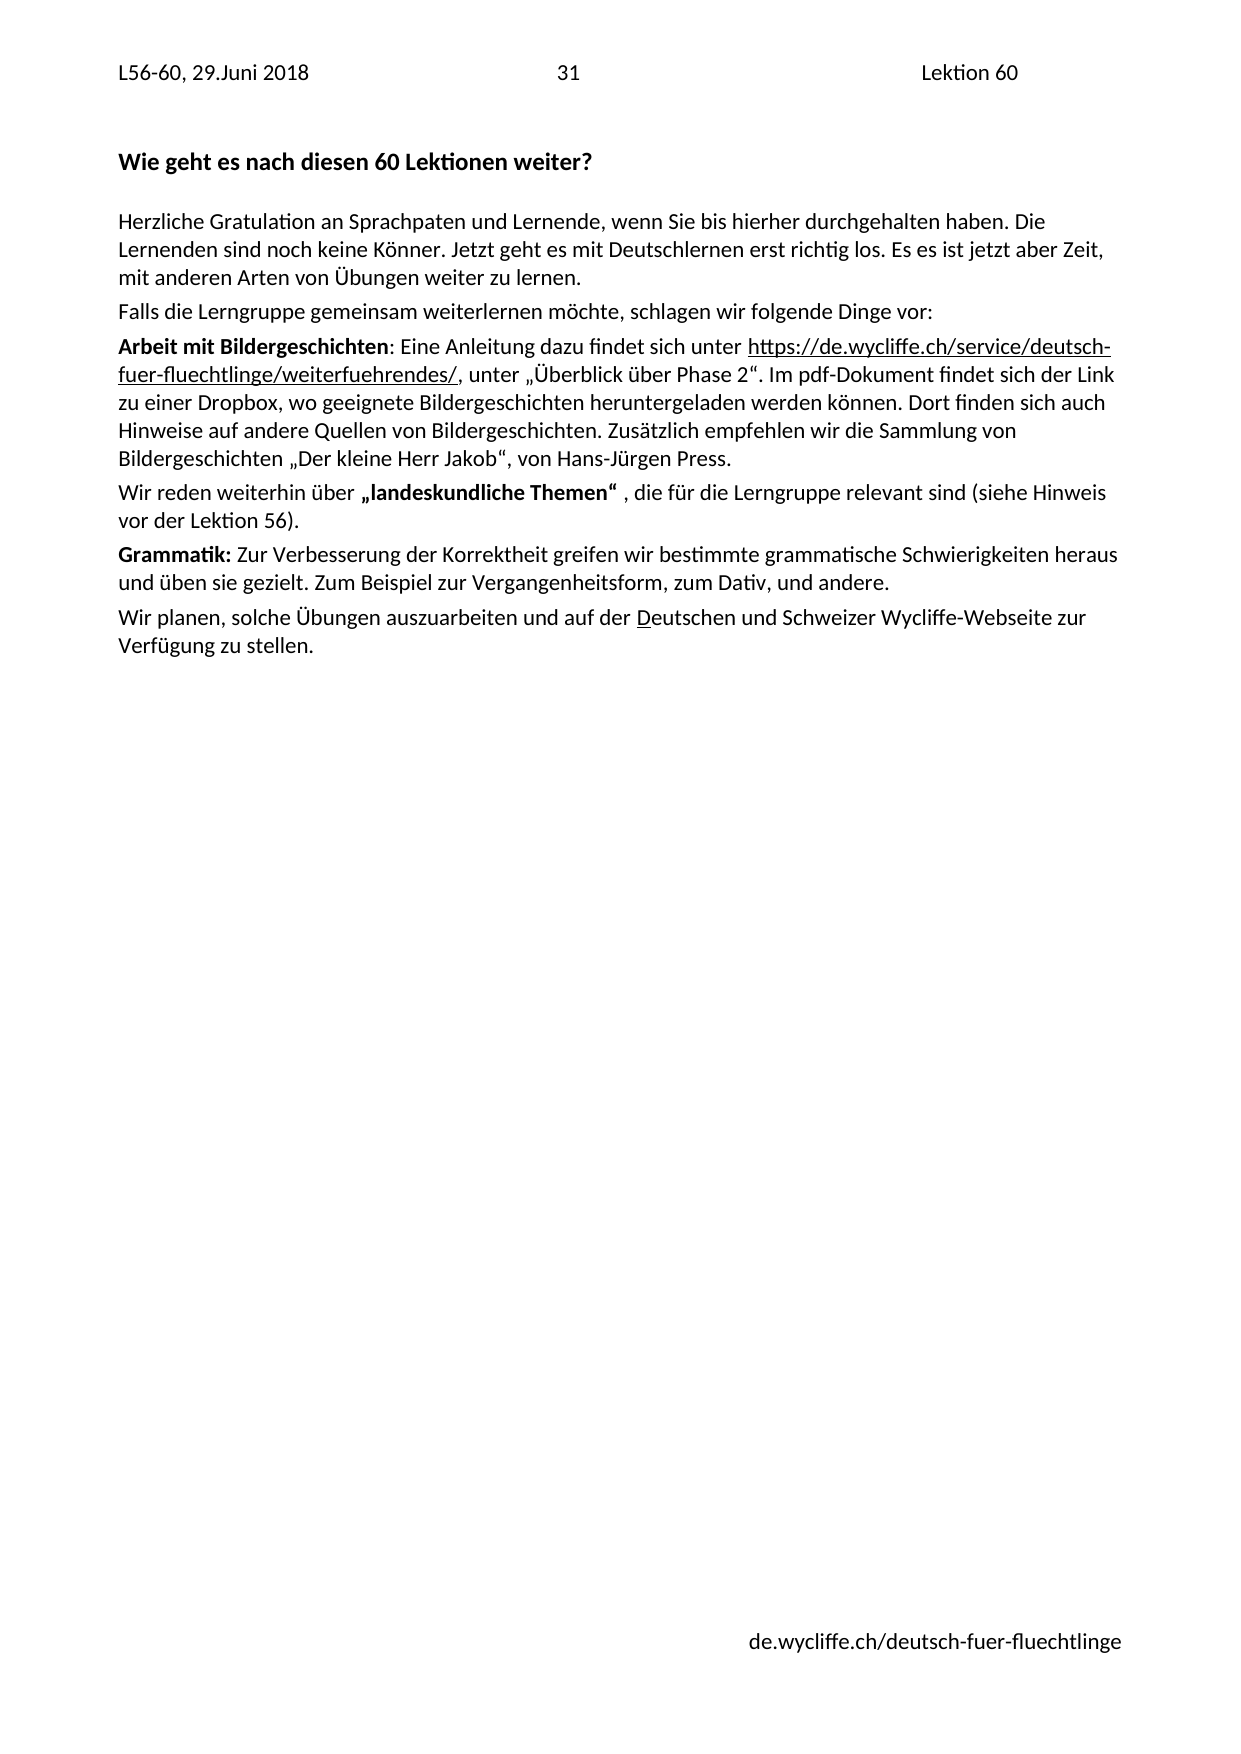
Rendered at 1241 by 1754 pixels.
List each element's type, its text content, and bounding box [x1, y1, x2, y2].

text Herzliche Gratulation an Sprachpaten und Lernende, wenn Sie bis hierher durchgehalten haben. Die Lernenden sind noch keine Könner. Jetzt geht es mit Deutschlernen erst richtig los. Es es ist jetzt aber Zeit, mit anderen Arten von Übungen weiter zu lernen. [118, 207, 1122, 291]
text Wir planen, solche Übungen auszuarbeiten und auf der Deutschen und Schweizer Wycliffe-Webseite zur Verfügung zu stellen. [118, 603, 1122, 659]
text Wie geht es nach diesen 60 Lektionen weiter? [118, 146, 1122, 177]
text Wir reden weiterhin über „landeskundliche Themen“ , die für die Lerngruppe relevant sind (siehe Hinweis vor der Lektion 56). [118, 478, 1122, 534]
text Falls die Lerngruppe gemeinsam weiterlernen möchte, schlagen wir folgende Dinge vor: [118, 297, 1122, 326]
text Grammatik: Zur Verbesserung der Korrektheit greifen wir bestimmte grammatische Schwierigkeiten heraus und üben sie gezielt. Zum Beispiel zur Vergangenheitsform, zum Dativ, und andere. [118, 540, 1122, 596]
text Arbeit mit Bildergeschichten: Eine Anleitung dazu findet sich unter https://de.wycliffe.ch/service/deutsch-fuer-fluechtlinge/weiterfuehrendes/, unter „Überblick über Phase 2“. Im pdf-Dokument findet sich der Link zu einer Dropbox, wo geeignete Bildergeschichten heruntergeladen werden können. Dort finden sich auch Hinweise auf andere Quellen von Bildergeschichten. Zusätzlich empfehlen wir die Sammlung von Bildergeschichten „Der kleine Herr Jakob“, von Hans-Jürgen Press. [118, 332, 1122, 472]
